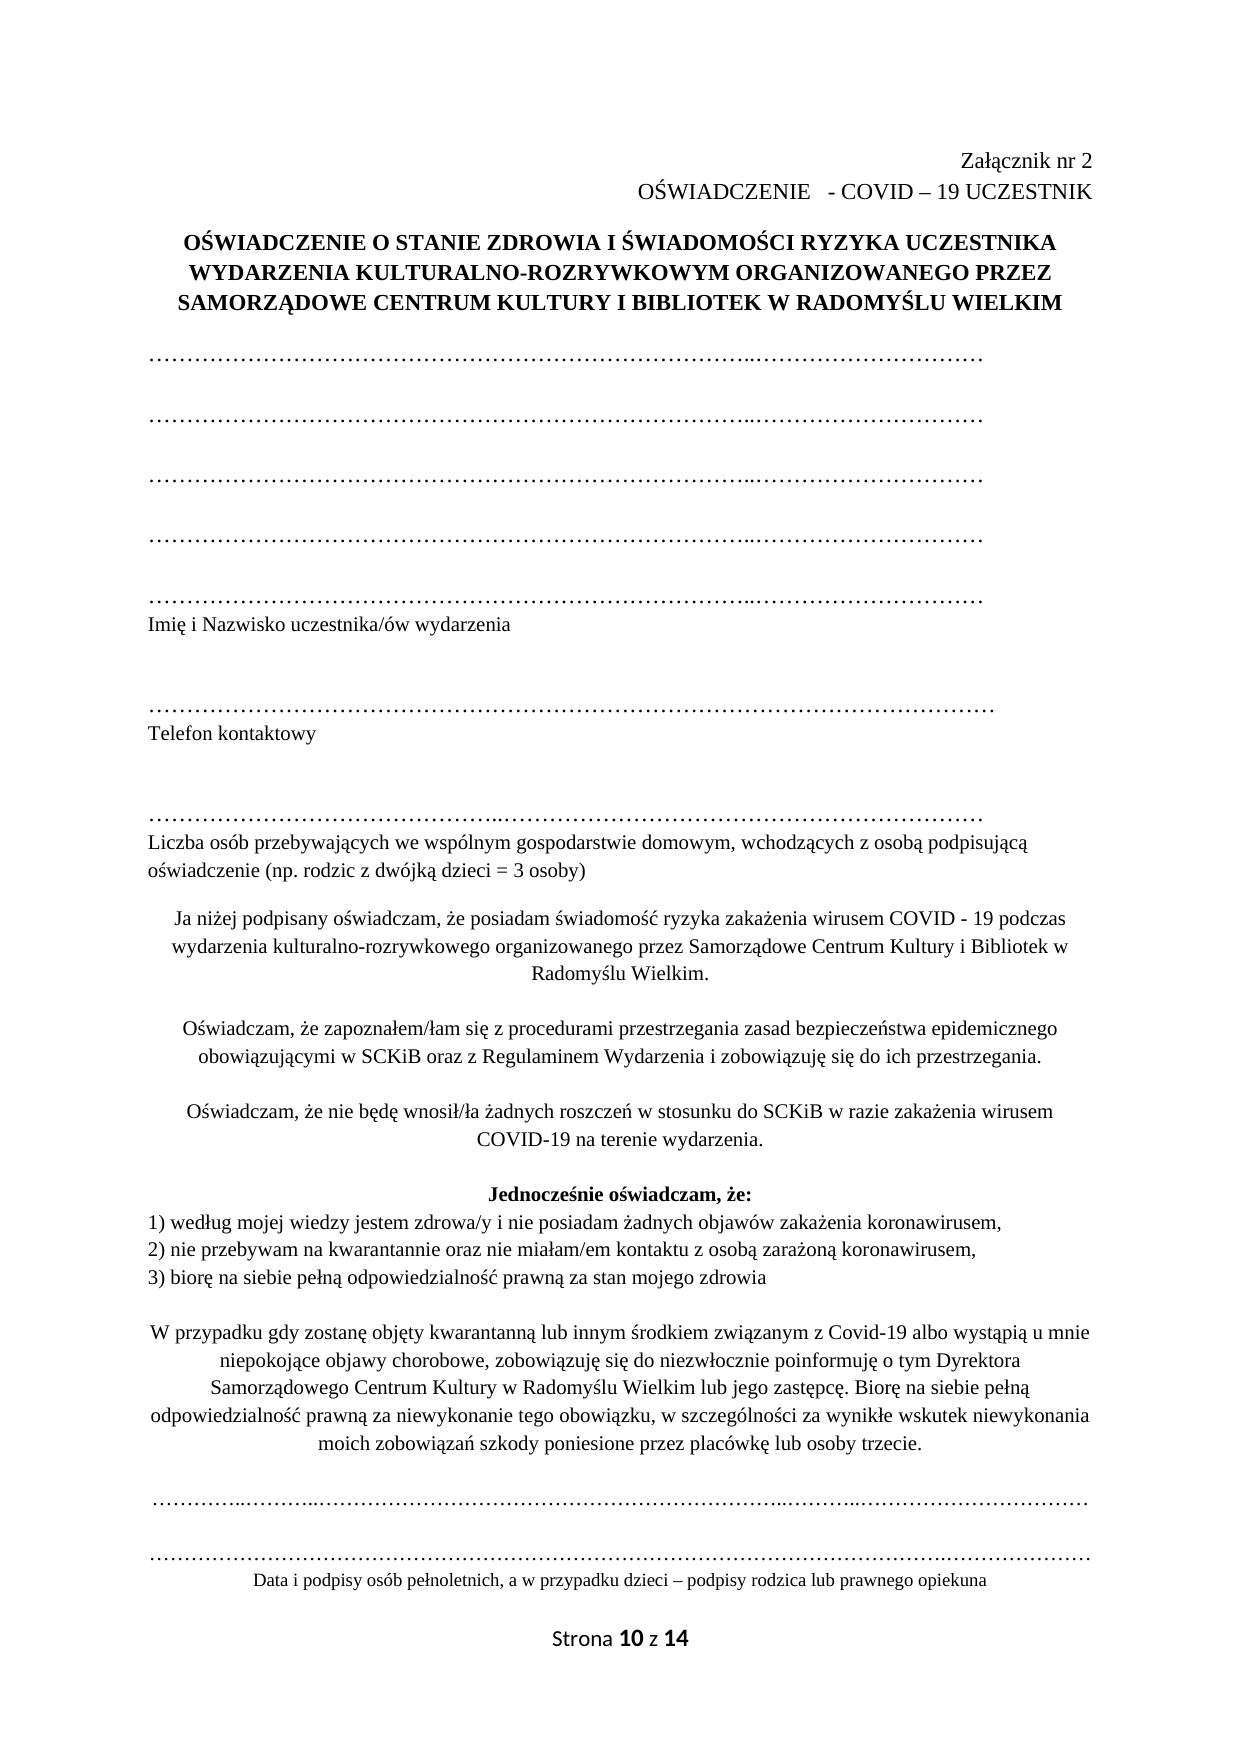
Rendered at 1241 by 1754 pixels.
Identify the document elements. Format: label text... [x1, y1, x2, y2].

text Liczba osób przebywających we wspólnym gospodarstwie domowym, wchodzących z osobą podpisującą oświadczenie (np. rodzic z dwójką dzieci = 3 osoby) [148, 830, 1093, 882]
text 2) nie przebywam na kwarantannie oraz nie miałam/em kontaktu z osobą zarażoną koronawirusem, [148, 1237, 1093, 1261]
text Telefon kontaktowy [148, 721, 1093, 745]
text Ja niżej podpisany oświadczam, że posiadam świadomość ryzyka zakażenia wirusem COVID - 19 podczas wydarzenia kulturalno-rozrywkowego organizowanego przez Samorządowe Centrum Kultury i Bibliotek w Radomyślu Wielkim. [148, 906, 1093, 985]
text ……………………………………………………………………..………………………… [148, 340, 1093, 367]
text OŚWIADCZENIE O STANIE ZDROWIA I ŚWIADOMOŚCI RYZYKA UCZESTNIKA WYDARZENIA KULTURALNO-ROZRYWKOWYM ORGANIZOWANEGO PRZEZ SAMORZĄDOWE CENTRUM KULTURY I BIBLIOTEK W RADOMYŚLU WIELKIM [148, 229, 1093, 316]
text ……………………………………………………………………..………………………… [148, 522, 1093, 548]
text ………………………………………..……………………………………………………… [148, 800, 1093, 826]
text W przypadku gdy zostanę objęty kwarantanną lub innym środkiem związanym z Covid-19 albo wystąpią u mnie niepokojące objawy chorobowe, zobowiązuję się do niezwłocznie poinformuję o tym Dyrektora Samorządowego Centrum Kultury w Radomyślu Wielkim lub jego zastępcę. Biorę na siebie pełną odpowiedzialność prawną za niewykonanie tego obowiązku, w szczególności za wynikłe wskutek niewykonania moich zobowiązań szkody poniesione przez placówkę lub osoby trzecie. [148, 1320, 1093, 1454]
text Oświadczam, że nie będę wnosił/ła żadnych roszczeń w stosunku do SCKiB w razie zakażenia wirusem COVID-19 na terenie wydarzenia. [148, 1099, 1093, 1151]
text Jednocześnie oświadczam, że: [148, 1182, 1093, 1206]
text 3) biorę na siebie pełną odpowiedzialność prawną za stan mojego zdrowia [148, 1265, 1093, 1289]
text Oświadczam, że zapoznałem/łam się z procedurami przestrzegania zasad bezpieczeństwa epidemicznego obowiązującymi w SCKiB oraz z Regulaminem Wydarzenia i zobowiązuję się do ich przestrzegania. [148, 1016, 1093, 1068]
text Załącznik nr 2 [148, 148, 1093, 174]
text Data i podpisy osób pełnoletnich, a w przypadku dzieci – podpisy rodzica lub prawnego opiekuna [148, 1568, 1093, 1590]
text …………..………..…………………………………………………………..………..…………………………… [148, 1486, 1093, 1510]
text Imię i Nazwisko uczestnika/ów wydarzenia [148, 612, 1093, 636]
text …………………………………………………………………………………………………….………………… [148, 1541, 1093, 1565]
text OŚWIADCZENIE - COVID – 19 UCZESTNIK [148, 178, 1093, 204]
text ……………………………………………………………………..………………………… [148, 401, 1093, 427]
text 1) według mojej wiedzy jestem zdrowa/y i nie posiadam żadnych objawów zakażenia koronawirusem, [148, 1209, 1093, 1234]
text ……………………………………………………………………..………………………… [148, 461, 1093, 487]
text ………………………………………………………………………………………………… [148, 691, 1093, 717]
text ……………………………………………………………………..………………………… [148, 582, 1093, 608]
